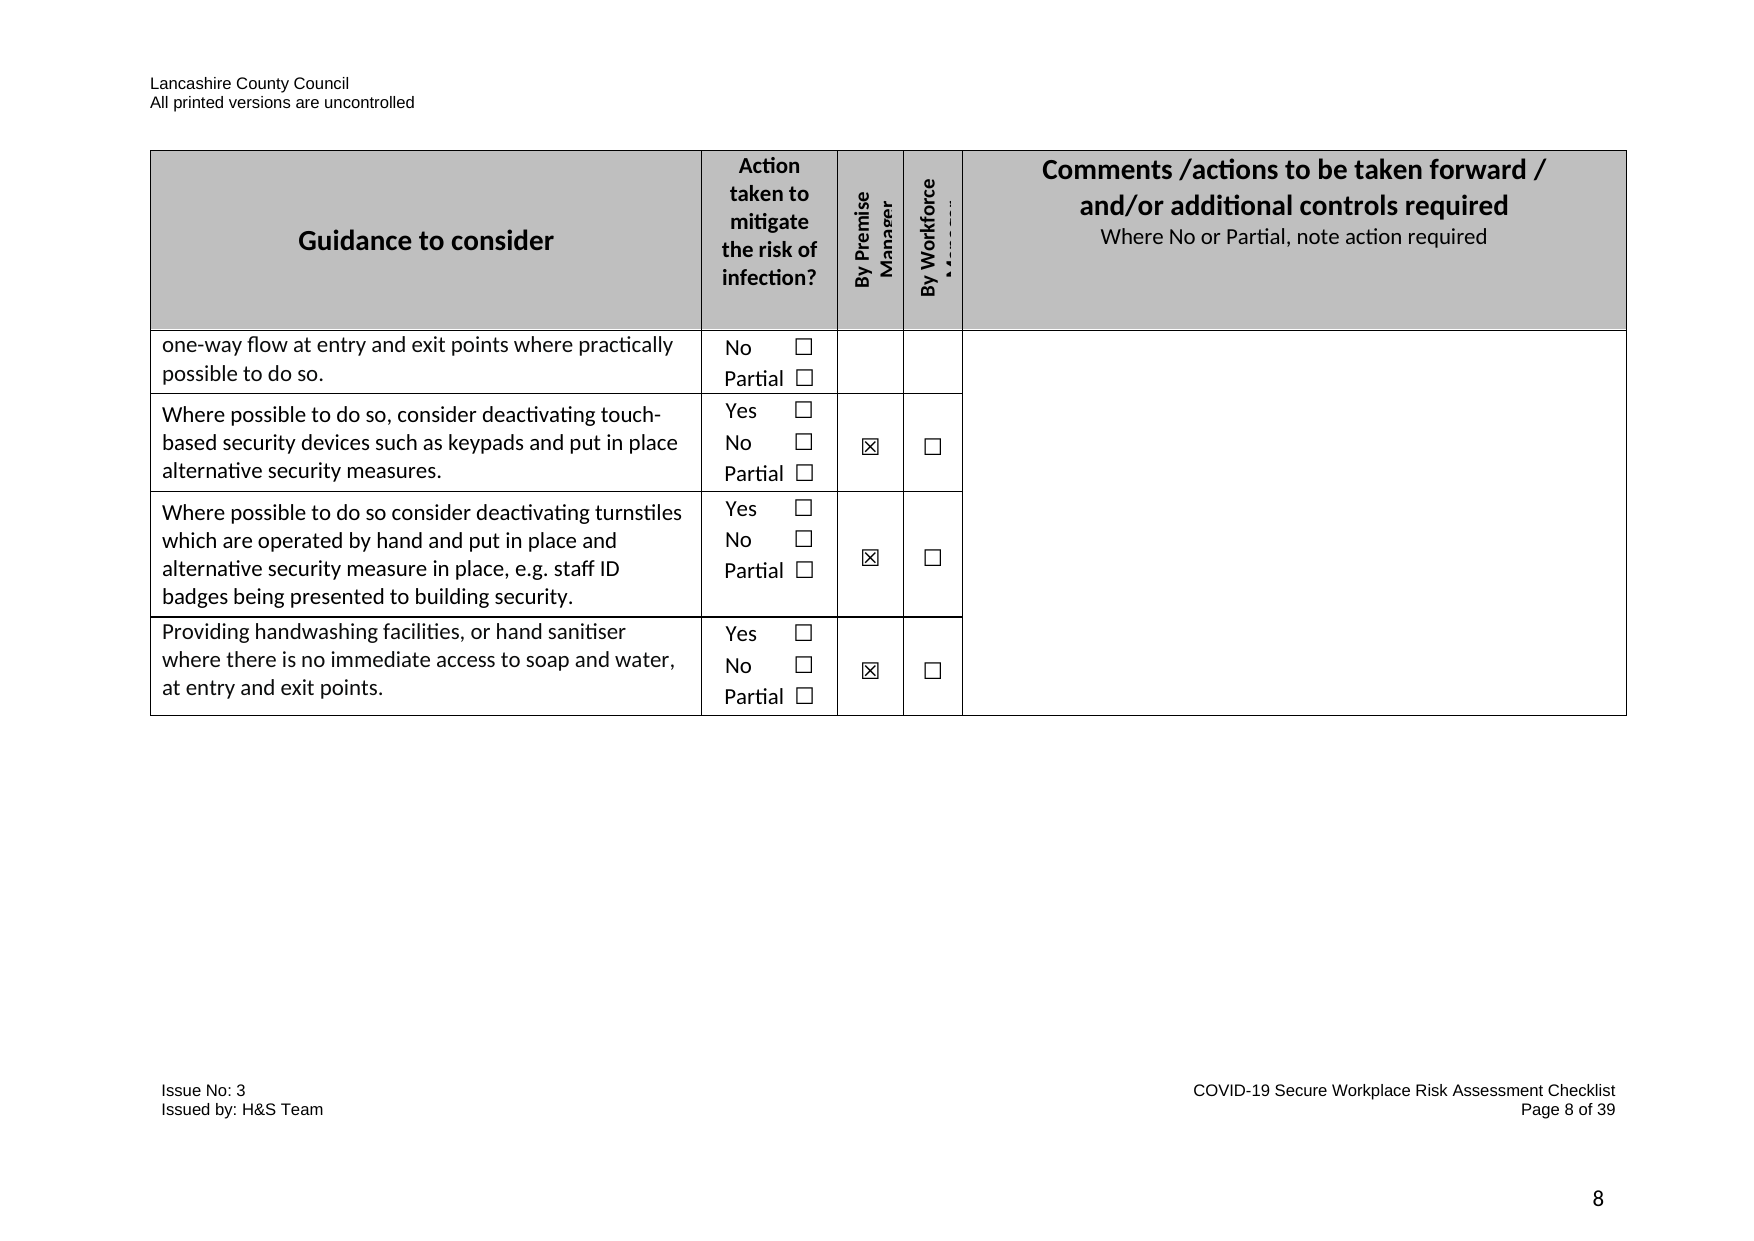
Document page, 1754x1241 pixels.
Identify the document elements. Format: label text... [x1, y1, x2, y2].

table_cell [904, 331, 962, 393]
table_header Guidance to consider [151, 151, 701, 329]
table_cell Yes No Partial [702, 618, 837, 715]
table_cell Consider using floor markings, signage and introducing a one-way flow at entry and exit points where practically possible to do so. [151, 331, 701, 393]
table_cell Providing handwashing facilities, or hand sanitiser where there is no immediate access to soap and water, at entry and exit points. [151, 618, 701, 715]
table_cell [838, 394, 903, 491]
table_cell [838, 492, 903, 616]
table_cell [904, 394, 962, 491]
table_header Action taken to mitigate the risk of infection? [702, 151, 837, 329]
table_cell Yes No Partial [702, 331, 837, 393]
table_cell Yes No Partial [702, 394, 837, 491]
table_cell [904, 618, 962, 715]
table_header Comments /actions to be taken forward / and/or additional controls required Where No or Partial, note action required [963, 151, 1626, 329]
table_cell Yes No Partial [702, 492, 837, 616]
table_cell [838, 618, 903, 715]
table_header By Workforce Manager [904, 151, 962, 329]
table_cell Where possible to do so, consider deactivating touch-based security devices such as keypads and put in place alternative security measures. [151, 394, 701, 491]
table_cell [838, 331, 903, 393]
table_cell [904, 492, 962, 616]
table_cell Where possible to do so consider deactivating turnstiles which are operated by hand and put in place and alternative security measure in place, e.g. staff ID badges being presented to building security. [151, 492, 701, 616]
table_header By Premise Manager [838, 151, 903, 329]
